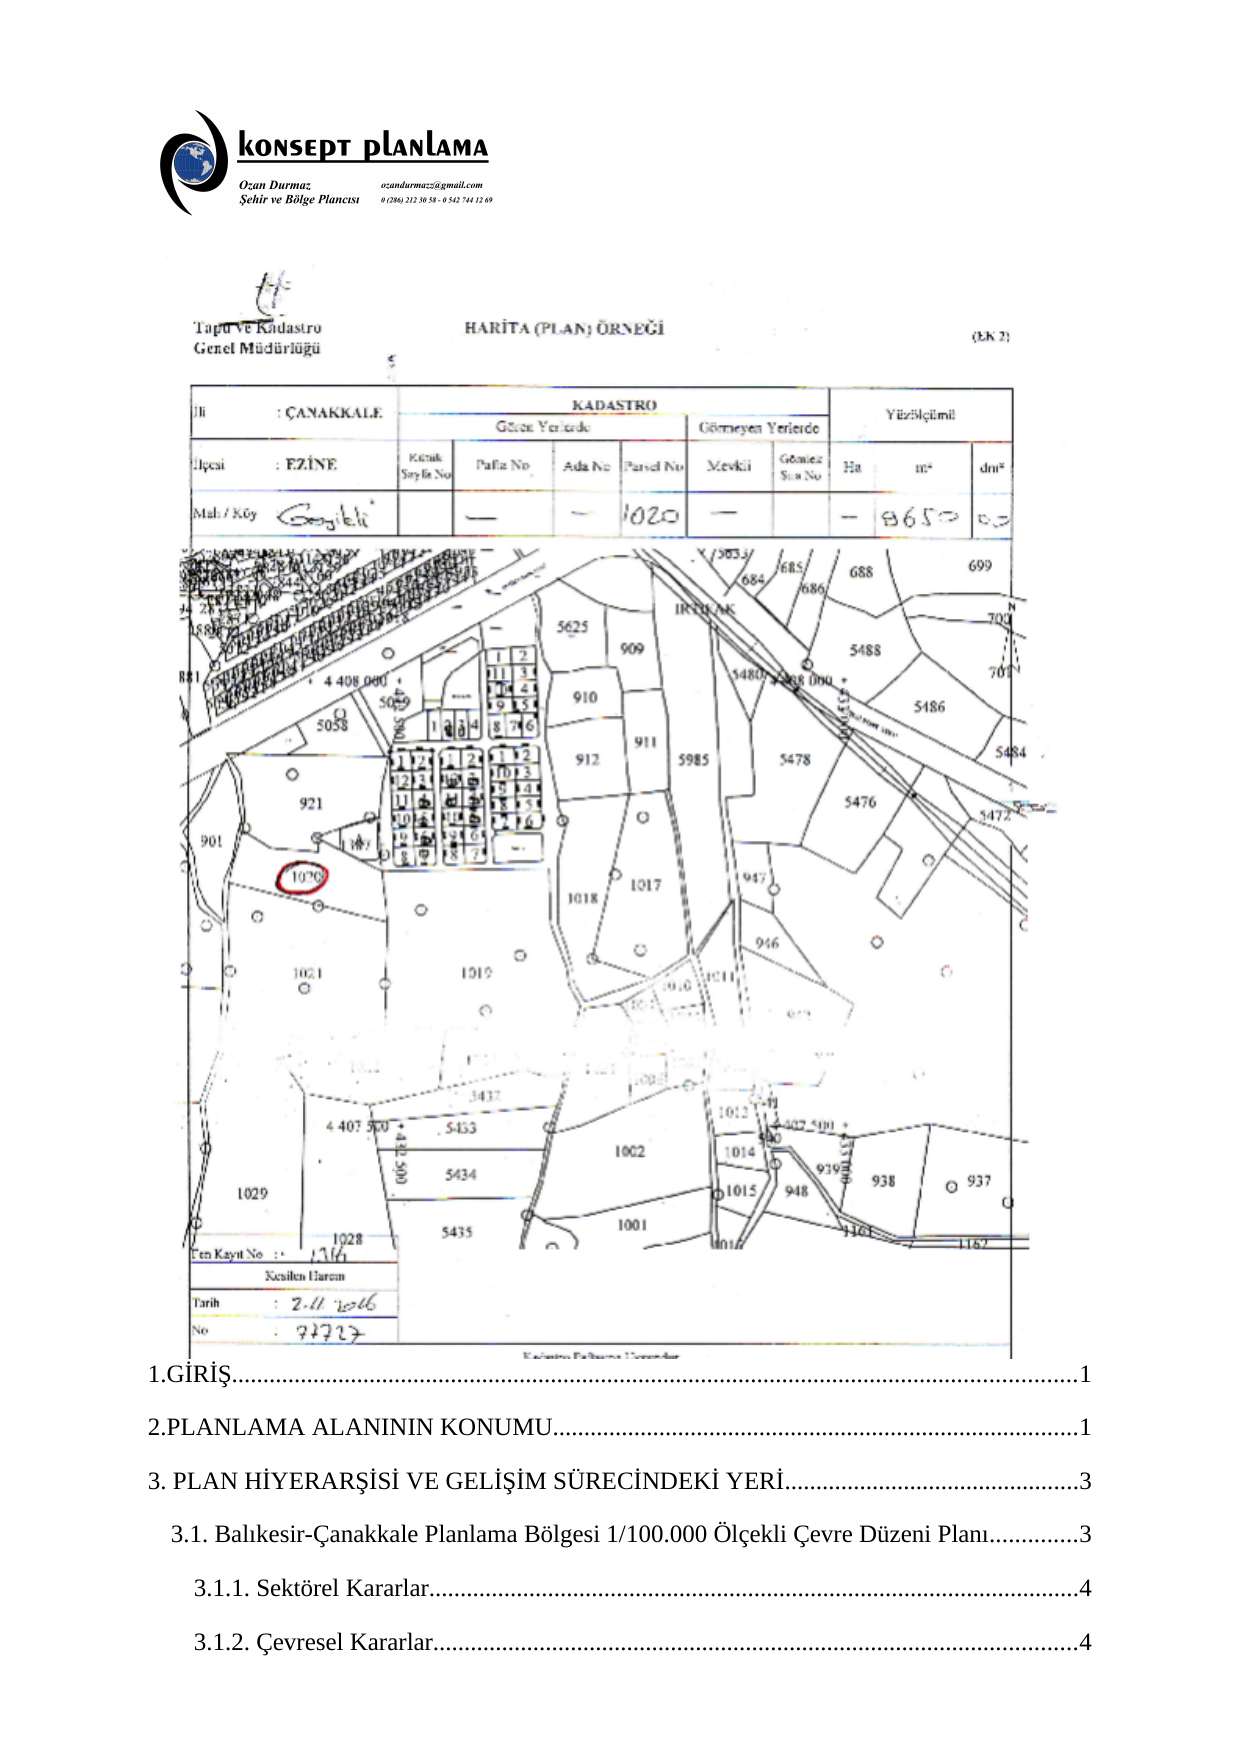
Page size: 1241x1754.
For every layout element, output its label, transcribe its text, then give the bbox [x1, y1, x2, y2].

text 3.1. Balıkesir-Çanakkale Planlama Bölgesi 1/100.000 Ölçekli Çevre Düzeni Planı 3 [171, 1519, 1093, 1548]
text 3. PLAN HİYERARŞİSİ VE GELİŞİM SÜRECİNDEKİ YERİ 3 [148, 1466, 1093, 1495]
text 2.PLANLAMA ALANININ KONUMU 1 [148, 1412, 1093, 1441]
picture [147, 102, 502, 221]
text 3.1.2. Çevresel Kararlar 4 [193, 1627, 1093, 1655]
text 1.GİRİŞ 1 [148, 1359, 1093, 1388]
text 3.1.1. Sektörel Kararlar 4 [193, 1573, 1093, 1602]
